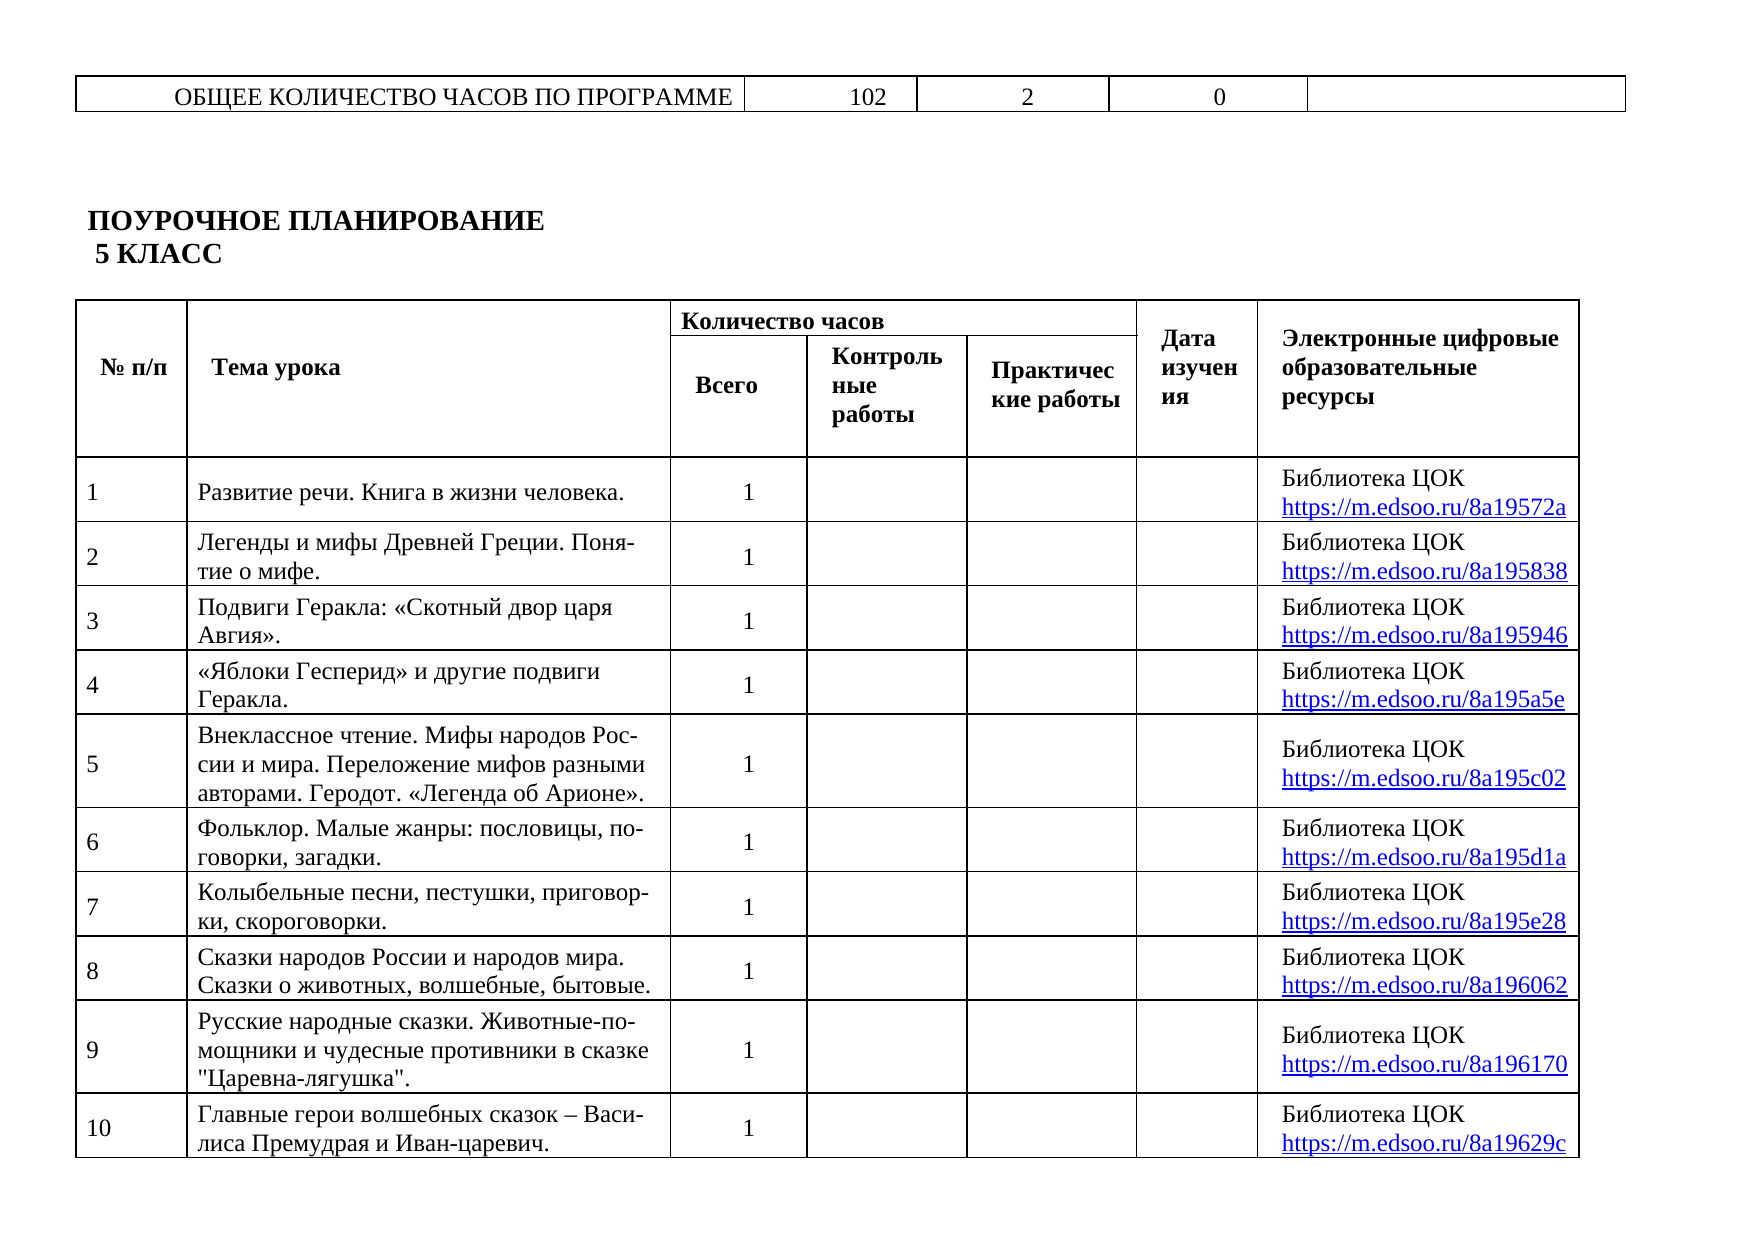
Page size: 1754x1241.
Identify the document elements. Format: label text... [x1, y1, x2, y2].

table_cell Практические работы [968, 336, 1136, 456]
table_header Тема урока [188, 301, 670, 456]
table_cell Библиотека ЦОК https://m.edsoo.ru/8a195e28 [1258, 872, 1578, 935]
table_cell [1137, 651, 1257, 713]
table_cell 1 [671, 937, 806, 999]
table_cell [968, 872, 1136, 935]
table_cell Легенды и мифы Древней Греции. Поня-тие о мифе. [188, 522, 670, 585]
table_cell Всего [671, 336, 806, 456]
table_cell [968, 1094, 1136, 1156]
table_cell [808, 586, 966, 649]
table_cell Библиотека ЦОК https://m.edsoo.ru/8a195838 [1258, 522, 1578, 585]
table_cell Библиотека ЦОК https://m.edsoo.ru/8a195946 [1258, 586, 1578, 649]
table_cell Библиотека ЦОК https://m.edsoo.ru/8a196170 [1258, 1001, 1578, 1092]
table_cell 1 [671, 458, 806, 521]
table_cell [808, 651, 966, 713]
table_cell 2 [77, 522, 186, 585]
table_cell [808, 715, 966, 806]
table_cell [968, 651, 1136, 713]
table_cell 10 [77, 1094, 186, 1156]
table_cell [968, 522, 1136, 585]
table_cell 0 [1110, 77, 1307, 111]
table_cell [808, 1094, 966, 1156]
table_cell [808, 808, 966, 871]
table_cell Сказки народов России и народов мира. Сказки о животных, волшебные, бытовые. [188, 937, 670, 999]
table_cell 8 [77, 937, 186, 999]
table_cell [968, 808, 1136, 871]
table_cell Библиотека ЦОК https://m.edsoo.ru/8a19629c [1258, 1094, 1578, 1156]
table_cell [808, 1001, 966, 1092]
table_cell [808, 522, 966, 585]
table_cell [1137, 586, 1257, 649]
text ПОУРОЧНОЕ ПЛАНИРОВАНИЕ [87, 203, 1679, 237]
table_cell 1 [671, 1001, 806, 1092]
table_cell 1 [77, 458, 186, 521]
table_cell [968, 715, 1136, 806]
table_cell [1137, 808, 1257, 871]
table_header Дата изучения [1137, 301, 1257, 456]
text 5 КЛАСС [87, 237, 1679, 270]
table_cell Развитие речи. Книга в жизни человека. [188, 458, 670, 521]
table_cell Контрольные работы [808, 336, 966, 456]
table_cell Библиотека ЦОК https://m.edsoo.ru/8a195d1a [1258, 808, 1578, 871]
table_cell 1 [671, 808, 806, 871]
table_cell 6 [77, 808, 186, 871]
table_cell ОБЩЕЕ КОЛИЧЕСТВО ЧАСОВ ПО ПРОГРАММЕ [77, 77, 744, 111]
table_cell [1137, 1094, 1257, 1156]
table_header Электронные цифровые образовательные ресурсы [1258, 301, 1578, 456]
table_cell [808, 872, 966, 935]
table_cell [1308, 77, 1625, 111]
table_cell 1 [671, 651, 806, 713]
table_cell 3 [77, 586, 186, 649]
table_cell [968, 1001, 1136, 1092]
table_cell Библиотека ЦОК https://m.edsoo.ru/8a195c02 [1258, 715, 1578, 806]
table_cell Главные герои волшебных сказок – Васи-лиса Премудрая и Иван-царевич. [188, 1094, 670, 1156]
table_cell [808, 458, 966, 521]
table_cell 4 [77, 651, 186, 713]
table_cell 1 [671, 586, 806, 649]
table_cell Подвиги Геракла: «Скотный двор царя Авгия». [188, 586, 670, 649]
table_cell «Яблоки Гесперид» и другие подвиги Геракла. [188, 651, 670, 713]
table_cell Колыбельные песни, пестушки, приговор-ки, скороговорки. [188, 872, 670, 935]
table_cell 1 [671, 1094, 806, 1156]
table_cell [808, 937, 966, 999]
table_cell [968, 458, 1136, 521]
table_cell Библиотека ЦОК https://m.edsoo.ru/8a19572a [1258, 458, 1578, 521]
table_cell [1137, 1001, 1257, 1092]
table_cell Внеклассное чтение. Мифы народов Рос-сии и мира. Переложение мифов разными авторами. Геродот. «Легенда об Арионе». [188, 715, 670, 806]
table_cell 5 [77, 715, 186, 806]
table_cell 7 [77, 872, 186, 935]
table_cell [1137, 937, 1257, 999]
table_cell 1 [671, 522, 806, 585]
table_cell [1137, 522, 1257, 585]
table_cell 9 [77, 1001, 186, 1092]
table_cell Фольклор. Малые жанры: пословицы, по-говорки, загадки. [188, 808, 670, 871]
table_header № п/п [77, 301, 186, 456]
table_cell 1 [671, 872, 806, 935]
table_cell Русские народные сказки. Животные-по-мощники и чудесные противники в сказке "Царевна-лягушка". [188, 1001, 670, 1092]
table_cell 1 [671, 715, 806, 806]
table_cell [968, 586, 1136, 649]
table_cell 2 [918, 77, 1108, 111]
table_cell 102 [745, 77, 916, 111]
table_cell Библиотека ЦОК https://m.edsoo.ru/8a195a5e [1258, 651, 1578, 713]
table_header Количество часов [671, 301, 1136, 334]
table_cell Библиотека ЦОК https://m.edsoo.ru/8a196062 [1258, 937, 1578, 999]
table_cell [1137, 715, 1257, 806]
table_cell [968, 937, 1136, 999]
table_cell [1137, 872, 1257, 935]
table_cell [1137, 458, 1257, 521]
